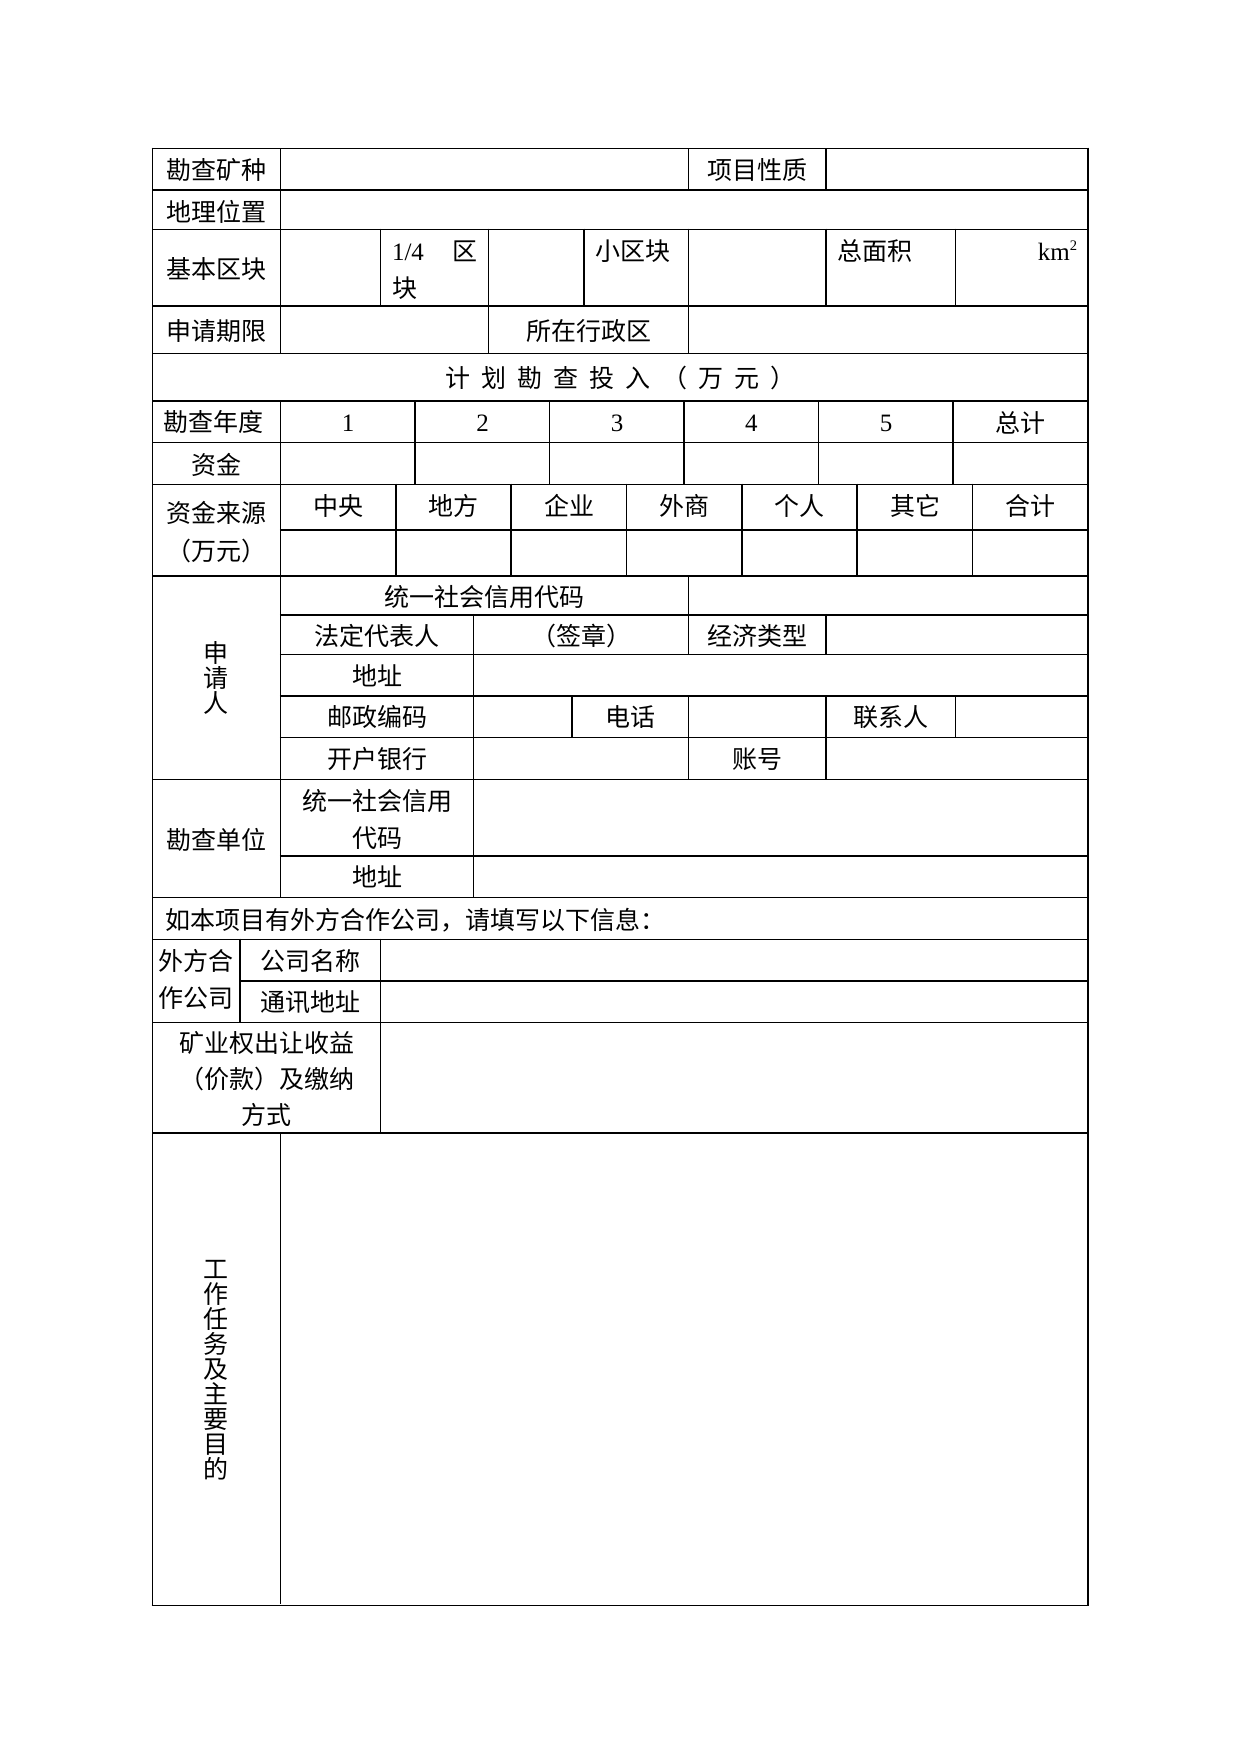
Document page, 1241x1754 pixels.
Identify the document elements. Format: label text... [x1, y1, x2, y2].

table_cell 地址 [281, 857, 473, 897]
table_cell 计 划 勘 查 投 入 （ 万 元 ） [153, 354, 1087, 400]
table_cell 3 [550, 402, 683, 442]
table_cell 联系人 [827, 697, 955, 737]
table_cell 勘查年度 [153, 402, 280, 442]
table_cell 5 [819, 402, 952, 442]
table_cell 资金来源（万元） [153, 485, 280, 575]
table_header [827, 149, 1087, 189]
table_cell 所在行政区 [489, 307, 688, 352]
table_cell 地方 [397, 485, 510, 529]
table_cell [381, 1023, 1087, 1132]
table_cell 邮政编码 [281, 697, 473, 737]
table_cell 1 [281, 402, 414, 442]
table_cell [743, 531, 856, 575]
table_cell [281, 230, 380, 305]
table_cell 基本区块 [153, 230, 280, 305]
table_cell [689, 697, 825, 737]
table_cell [381, 940, 1087, 980]
table_cell 合计 [973, 485, 1087, 529]
table_header 勘查矿种 [153, 149, 280, 189]
table_cell 中央 [281, 485, 395, 529]
table_cell 经济类型 [689, 616, 825, 653]
table_cell [474, 857, 1087, 897]
table_cell [474, 780, 1087, 855]
table_cell 1/4区块 [381, 230, 488, 305]
table_cell [489, 230, 583, 305]
table_cell [474, 697, 571, 737]
table_cell （签章） [474, 616, 688, 653]
table_cell [627, 531, 741, 575]
table_cell [550, 443, 683, 483]
table_cell [474, 655, 1087, 695]
table_cell 统一社会信用代码 [281, 577, 688, 614]
table_cell [689, 307, 1087, 352]
table_cell [689, 230, 825, 305]
table_cell 统一社会信用代码 [281, 780, 473, 855]
table_cell 个人 [743, 485, 856, 529]
table_cell [819, 443, 952, 483]
table_cell 其它 [858, 485, 972, 529]
table_header 项目性质 [689, 149, 825, 189]
table_cell 小区块 [585, 230, 688, 305]
table_cell [281, 443, 414, 483]
table_cell [827, 616, 1087, 653]
table_cell 总计 [954, 402, 1087, 442]
table_cell 2 [416, 402, 549, 442]
table_cell [416, 443, 549, 483]
table_cell [281, 531, 395, 575]
table_cell [281, 191, 1087, 228]
table_cell [685, 443, 818, 483]
table_cell [858, 531, 972, 575]
table_cell 工作任务及主要目的 [153, 1134, 280, 1604]
table_cell [689, 577, 1087, 614]
table_cell 总面积 [827, 230, 955, 305]
table_cell 申请期限 [153, 307, 280, 352]
table_cell [381, 982, 1087, 1022]
table_cell 外方合作公司 [153, 940, 239, 1022]
table_cell [827, 738, 1087, 778]
table_cell 法定代表人 [281, 616, 473, 653]
table_cell 勘查单位 [153, 780, 280, 897]
table_cell [973, 531, 1087, 575]
table_cell [512, 531, 626, 575]
table_cell 外商 [627, 485, 741, 529]
table_header [281, 149, 688, 189]
table_cell 企业 [512, 485, 626, 529]
table_cell 地理位置 [153, 191, 280, 228]
table_cell 账号 [689, 738, 825, 778]
table_cell 电话 [573, 697, 688, 737]
table_cell [397, 531, 510, 575]
table_cell 公司名称 [241, 940, 380, 980]
table_cell 地址 [281, 655, 473, 695]
table_cell [474, 738, 688, 778]
table_cell [281, 307, 488, 352]
table_cell 矿业权出让收益 （价款）及缴纳 方式 [153, 1023, 380, 1132]
table_cell [281, 1134, 1087, 1604]
table_cell [954, 443, 1087, 483]
table_cell km2 [956, 230, 1087, 305]
table_cell 4 [685, 402, 818, 442]
table_cell 如本项目有外方合作公司，请填写以下信息： [153, 898, 1087, 938]
table_cell 开户银行 [281, 738, 473, 778]
table_cell [956, 697, 1087, 737]
table_cell 申请人 [153, 577, 280, 778]
table_cell 资金 [153, 443, 280, 483]
table_cell 通讯地址 [241, 982, 380, 1022]
